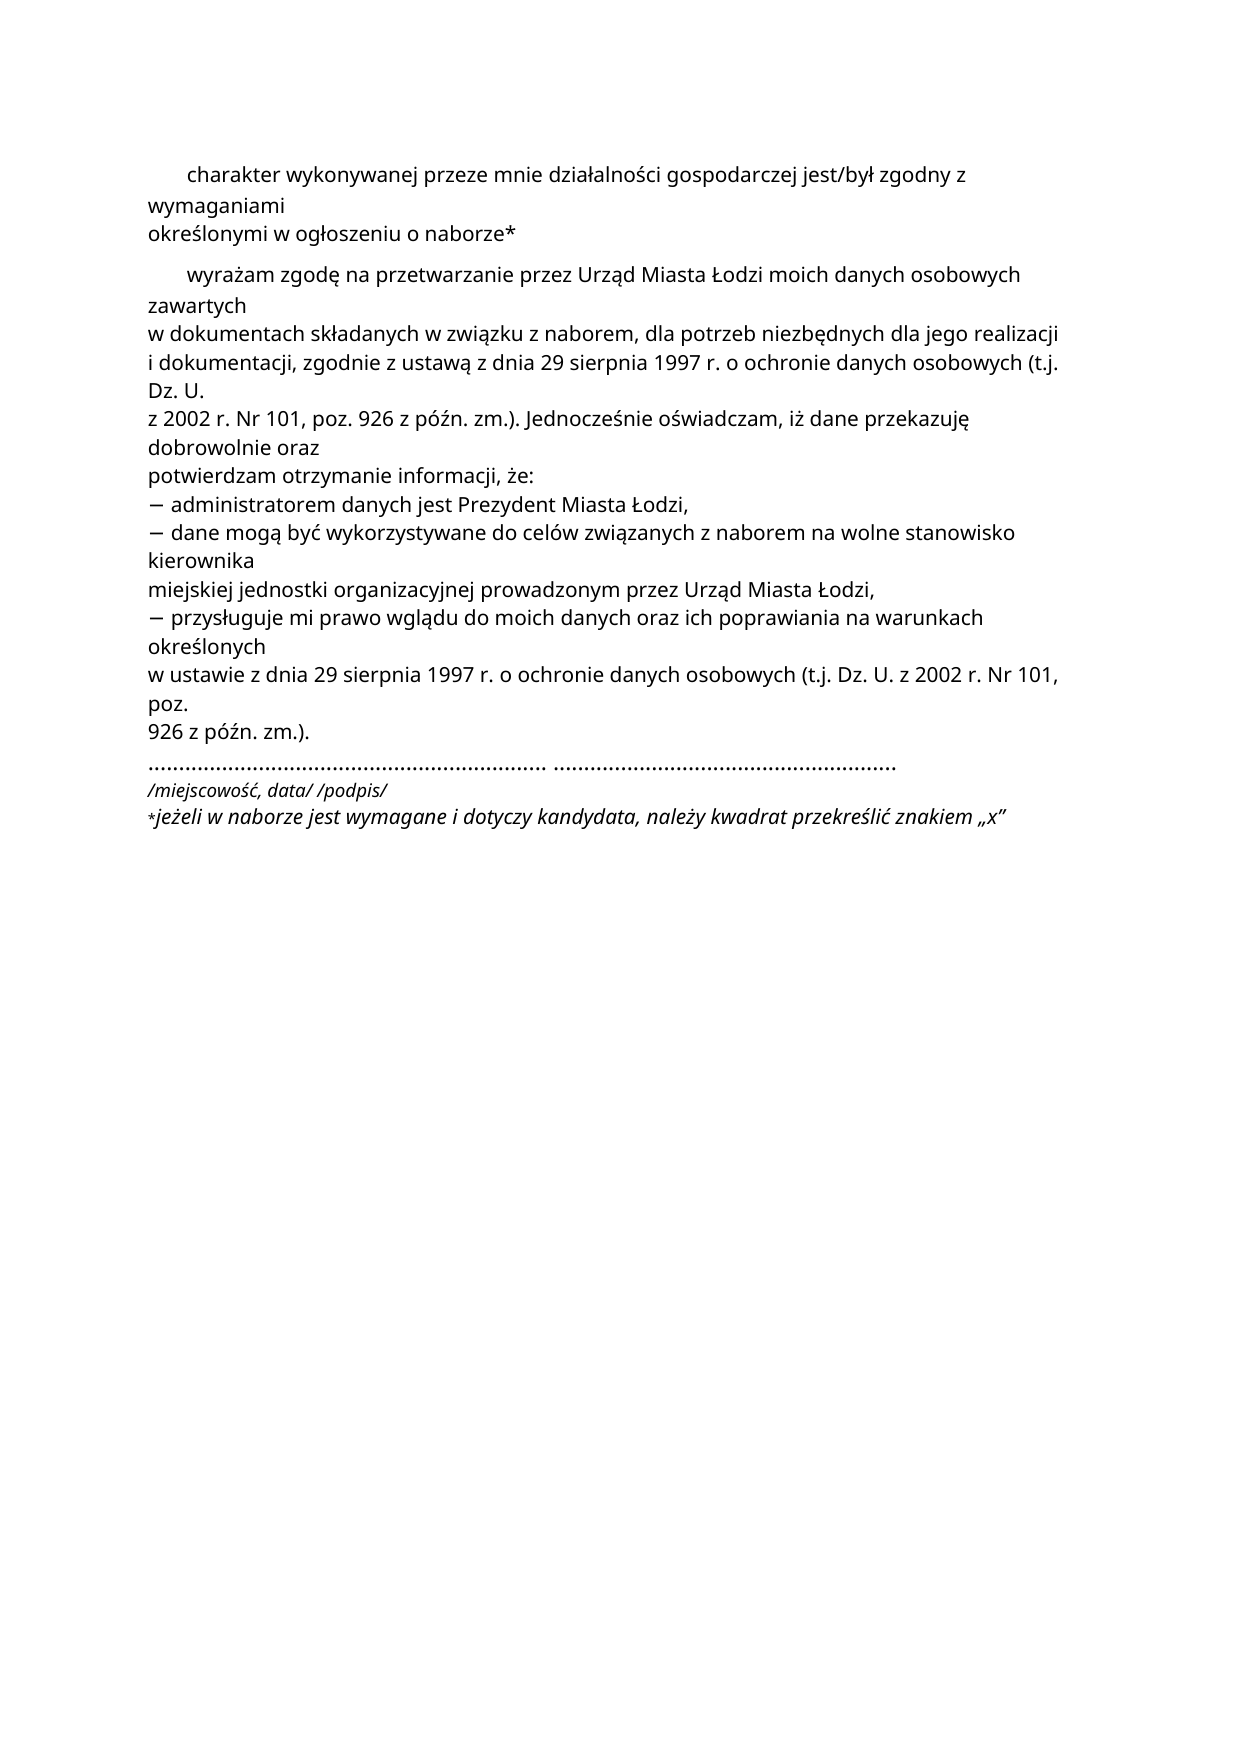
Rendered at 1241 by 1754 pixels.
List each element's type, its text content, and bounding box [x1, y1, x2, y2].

text 􀂉 charakter wykonywanej przeze mnie działalności gospodarczej jest/był zgodny z wymaganiami [148, 148, 1093, 219]
text w dokumentach składanych w związku z naborem, dla potrzeb niezbędnych dla jego realizacji [148, 319, 1093, 348]
text z 2002 r. Nr 101, poz. 926 z późn. zm.). Jednocześnie oświadczam, iż dane przekazuję dobrowolnie oraz [148, 404, 1093, 461]
text 􀂉 wyrażam zgodę na przetwarzanie przez Urząd Miasta Łodzi moich danych osobowych zawartych [148, 248, 1093, 319]
text − administratorem danych jest Prezydent Miasta Łodzi, [148, 490, 1093, 518]
text ................................................................. ........................................................ [148, 746, 1093, 777]
text potwierdzam otrzymanie informacji, że: [148, 461, 1093, 490]
text 926 z późn. zm.). [148, 717, 1093, 746]
text /miejscowość, data/ /podpis/ [148, 777, 1093, 802]
text − przysługuje mi prawo wglądu do moich danych oraz ich poprawiania na warunkach określonych [148, 603, 1093, 660]
text − dane mogą być wykorzystywane do celów związanych z naborem na wolne stanowisko kierownika [148, 518, 1093, 575]
text w ustawie z dnia 29 sierpnia 1997 r. o ochronie danych osobowych (t.j. Dz. U. z 2002 r. Nr 101, poz. [148, 660, 1093, 717]
text *jeżeli w naborze jest wymagane i dotyczy kandydata, należy kwadrat przekreślić znakiem „x” [148, 802, 1093, 831]
text określonymi w ogłoszeniu o naborze* [148, 219, 1093, 248]
text i dokumentacji, zgodnie z ustawą z dnia 29 sierpnia 1997 r. o ochronie danych osobowych (t.j. Dz. U. [148, 348, 1093, 404]
text miejskiej jednostki organizacyjnej prowadzonym przez Urząd Miasta Łodzi, [148, 575, 1093, 603]
